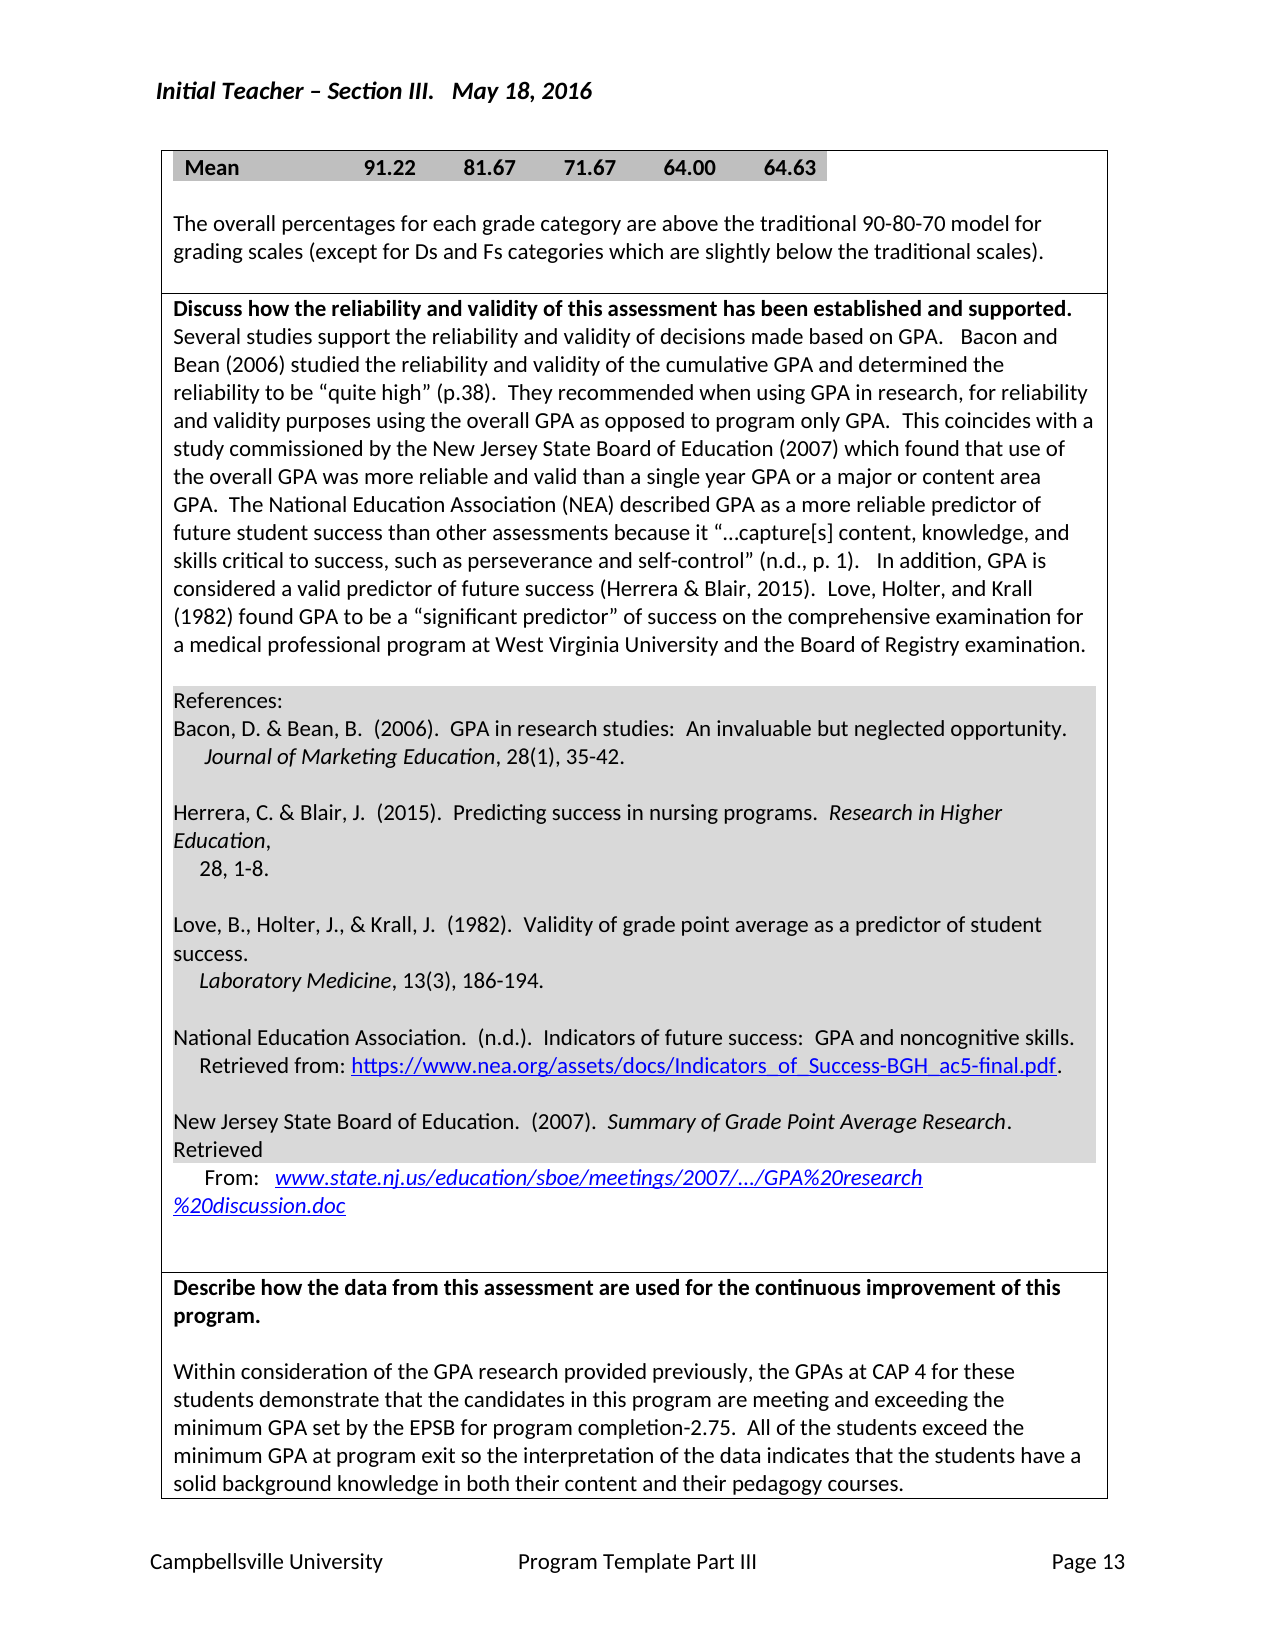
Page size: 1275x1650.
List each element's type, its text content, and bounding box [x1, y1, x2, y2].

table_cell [162, 151, 1107, 293]
table_cell Discuss how the reliability and validity of this assessment has been established and supported. Several studies support the reliability and validity of decisions made based on GPA. Bacon and Bean (2006) studied the reliability and validity of the cumulative GPA and determined the reliability to be “quite high” (p.38). They recommended when using GPA in research, for reliability and validity purposes using the overall GPA as opposed to program only GPA. This coincides with a study commissioned by the New Jersey State Board of Education (2007) which found that use of the overall GPA was more reliable and valid than a single year GPA or a major or content area GPA. The National Education Association (NEA) described GPA as a more reliable predictor of future student success than other assessments because it “…capture[s] content, knowledge, and skills critical to success, such as perseverance and self-control” (n.d., p. 1). In addition, GPA is considered a valid predictor of future success (Herrera & Blair, 2015). Love, Holter, and Krall (1982) found GPA to be a “significant predictor” of success on the comprehensive examination for a medical professional program at West Virginia University and the Board of Registry examination. References: Bacon, D. & Bean, B. (2006). GPA in research studies: An invaluable but neglected opportunity. Journal of Marketing Education, 28(1), 35-42. Herrera, C. & Blair, J. (2015). Predicting success in nursing programs. Research in Higher Education, 28, 1-8. Love, B., Holter, J., & Krall, J. (1982). Validity of grade point average as a predictor of student success. Laboratory Medicine, 13(3), 186-194. National Education Association. (n.d.). Indicators of future success: GPA and noncognitive skills. Retrieved from: https://www.nea.org/assets/docs/Indicators_of_Success-BGH_ac5-final.pdf. New Jersey State Board of Education. (2007). Summary of Grade Point Average Research. Retrieved From: www.state.nj.us/education/sboe/meetings/2007/.../GPA%20research%20discussion.doc [162, 294, 1107, 1272]
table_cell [162, 1273, 1107, 1497]
